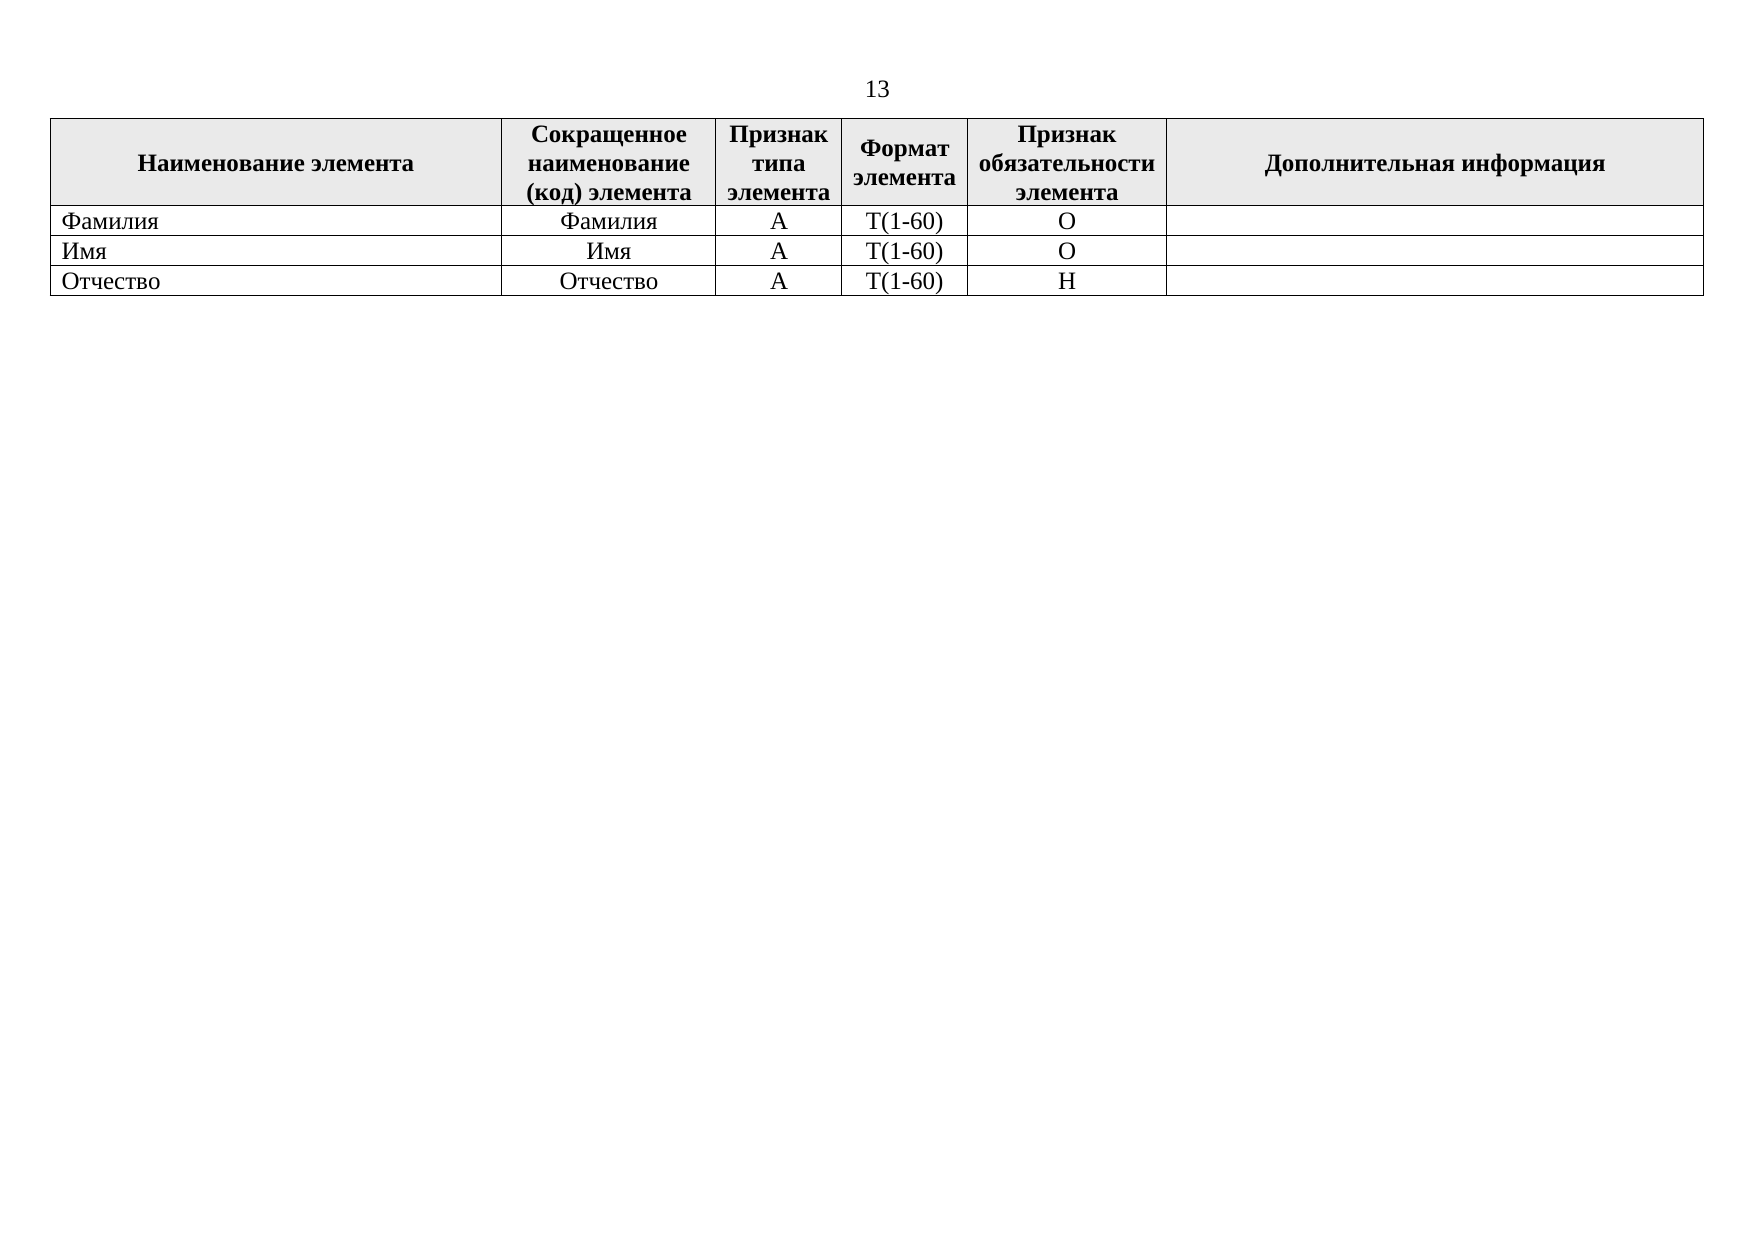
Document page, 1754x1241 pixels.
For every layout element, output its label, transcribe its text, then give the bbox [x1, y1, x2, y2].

table_cell Имя [502, 236, 715, 265]
table_cell Фамилия [51, 206, 501, 235]
table_cell T(1-60) [842, 236, 967, 265]
table_cell Отчество [502, 266, 715, 295]
table_cell Н [968, 266, 1166, 295]
table_cell Фамилия [502, 206, 715, 235]
table_header Наименование элемента [51, 119, 501, 205]
table_header Сокращенное наименование (код) элемента [502, 119, 715, 205]
table_header Формат элемента [842, 119, 967, 205]
table_cell T(1-60) [842, 206, 967, 235]
table_header Признак обязательности элемента [968, 119, 1166, 205]
table_cell T(1-60) [842, 266, 967, 295]
table_cell [1167, 266, 1703, 295]
table_cell [1167, 206, 1703, 235]
table_cell A [716, 266, 841, 295]
table_cell Отчество [51, 266, 501, 295]
table_cell A [716, 236, 841, 265]
table_cell [1167, 236, 1703, 265]
table_cell Имя [51, 236, 501, 265]
table_cell A [716, 206, 841, 235]
table_cell О [968, 236, 1166, 265]
table_cell О [968, 206, 1166, 235]
table_header Дополнительная информация [1167, 119, 1703, 205]
table_header Признак типа элемента [716, 119, 841, 205]
